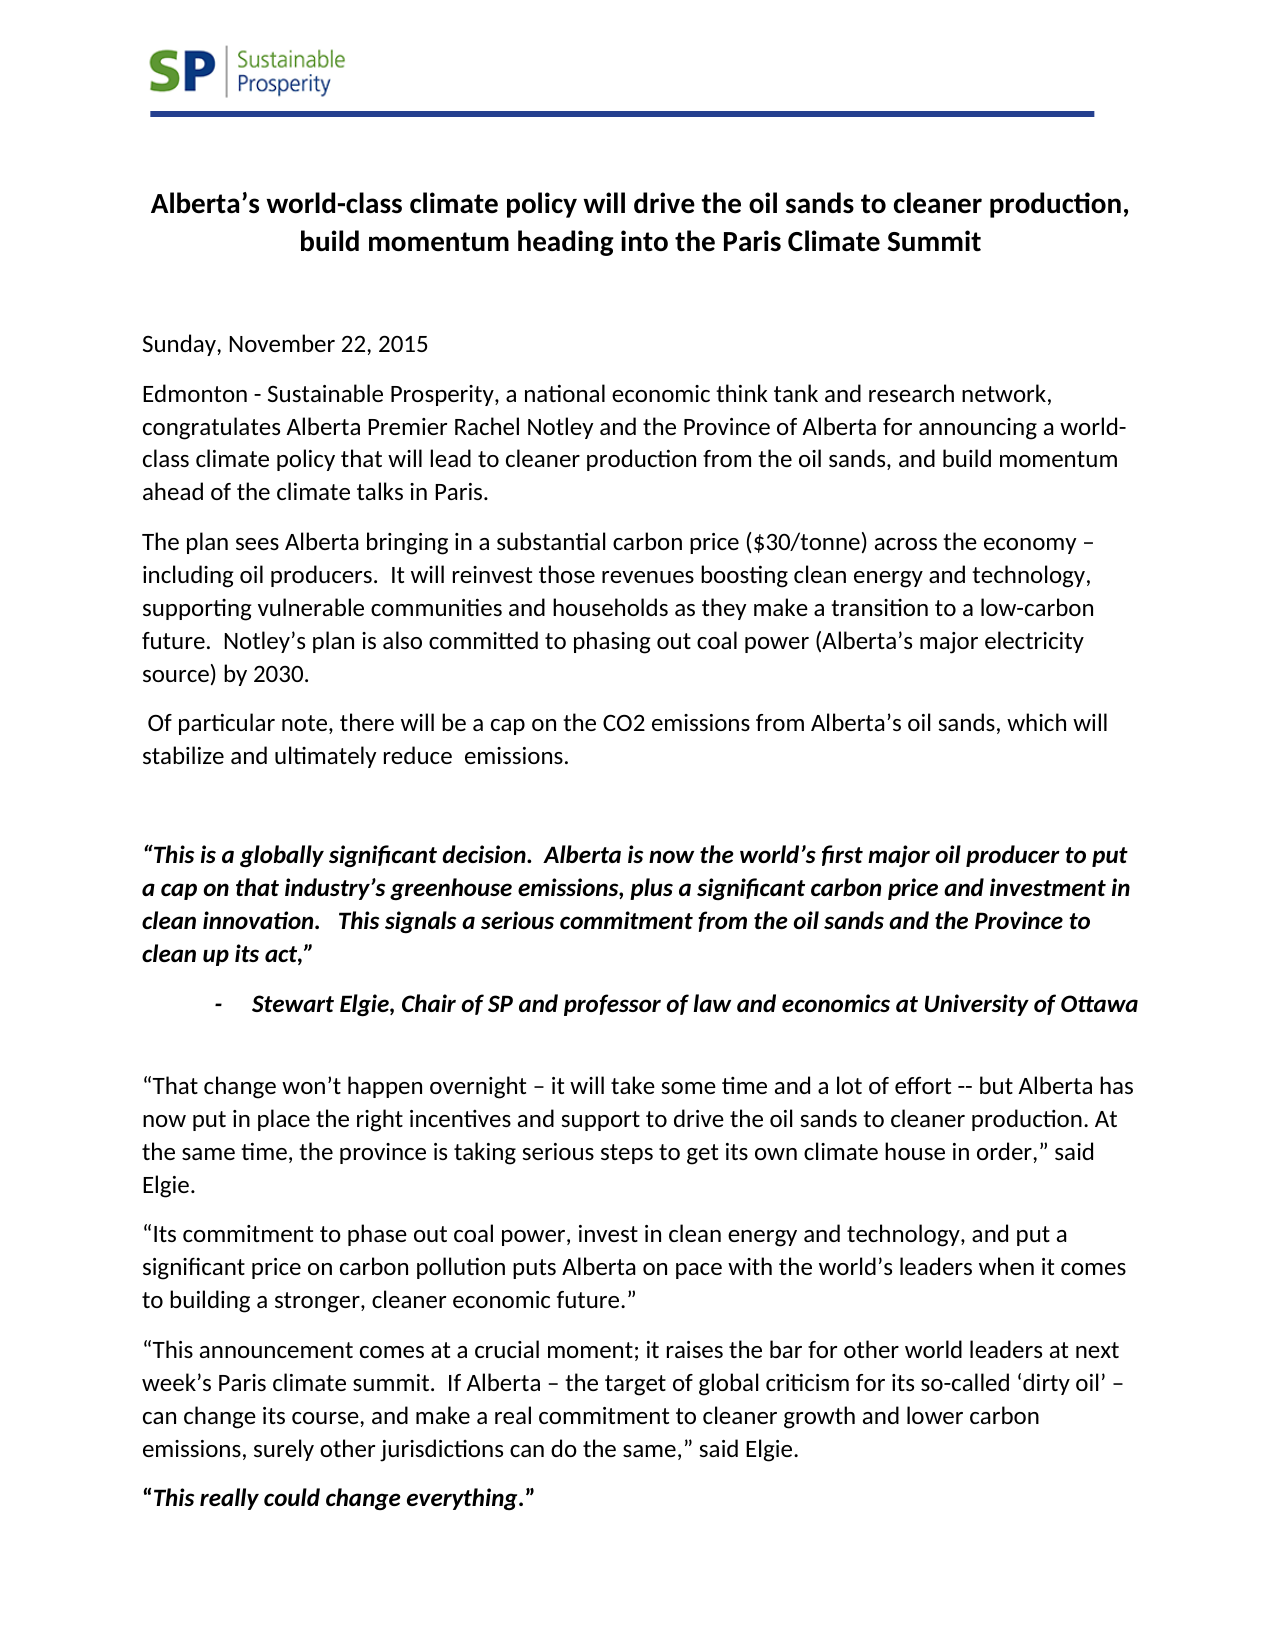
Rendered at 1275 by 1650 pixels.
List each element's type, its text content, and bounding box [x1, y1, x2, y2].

text “That change won’t happen overnight – it will take some time and a lot of effort -- but Alberta has now put in place the right incentives and support to drive the oil sands to cleaner production. At the same time, the province is taking serious steps to get its own climate house in order,” said Elgie. [142, 1070, 1139, 1199]
text Alberta’s world-class climate policy will drive the oil sands to cleaner production, build momentum heading into the Paris Climate Summit [142, 185, 1139, 259]
list Stewart Elgie, Chair of SP and professor of law and economics at University of Ottawa [179, 988, 1139, 1018]
text “This really could change everything.” [142, 1482, 1139, 1513]
text Of particular note, there will be a cap on the CO2 emissions from Alberta’s oil sands, which will stabilize and ultimately reduce emissions. [142, 707, 1139, 771]
text “Its commitment to phase out coal power, invest in clean energy and technology, and put a significant price on carbon pollution puts Alberta on pace with the world’s leaders when it comes to building a stronger, cleaner economic future.” [142, 1218, 1139, 1315]
picture [141, 44, 352, 102]
text “This announcement comes at a crucial moment; it raises the bar for other world leaders at next week’s Paris climate summit. If Alberta – the target of global criticism for its so-called ‘dirty oil’ – can change its course, and make a real commitment to cleaner growth and lower carbon emissions, surely other jurisdictions can do the same,” said Elgie. [142, 1334, 1139, 1463]
text Edmonton - Sustainable Prosperity, a national economic think tank and research network, congratulates Alberta Premier Rachel Notley and the Province of Alberta for announcing a world-class climate policy that will lead to cleaner production from the oil sands, and build momentum ahead of the climate talks in Paris. [142, 378, 1139, 507]
text Sunday, November 22, 2015 [142, 328, 1139, 359]
text The plan sees Alberta bringing in a substantial carbon price ($30/tonne) across the economy – including oil producers. It will reinvest those revenues boosting clean energy and technology, supporting vulnerable communities and households as they make a transition to a low-carbon future. Notley’s plan is also committed to phasing out coal power (Alberta’s major electricity source) by 2030. [142, 526, 1139, 688]
picture [150, 111, 1095, 117]
text “This is a globally significant decision. Alberta is now the world’s first major oil producer to put a cap on that industry’s greenhouse emissions, plus a significant carbon price and investment in clean innovation. This signals a serious commitment from the oil sands and the Province to clean up its act,” [142, 839, 1139, 969]
